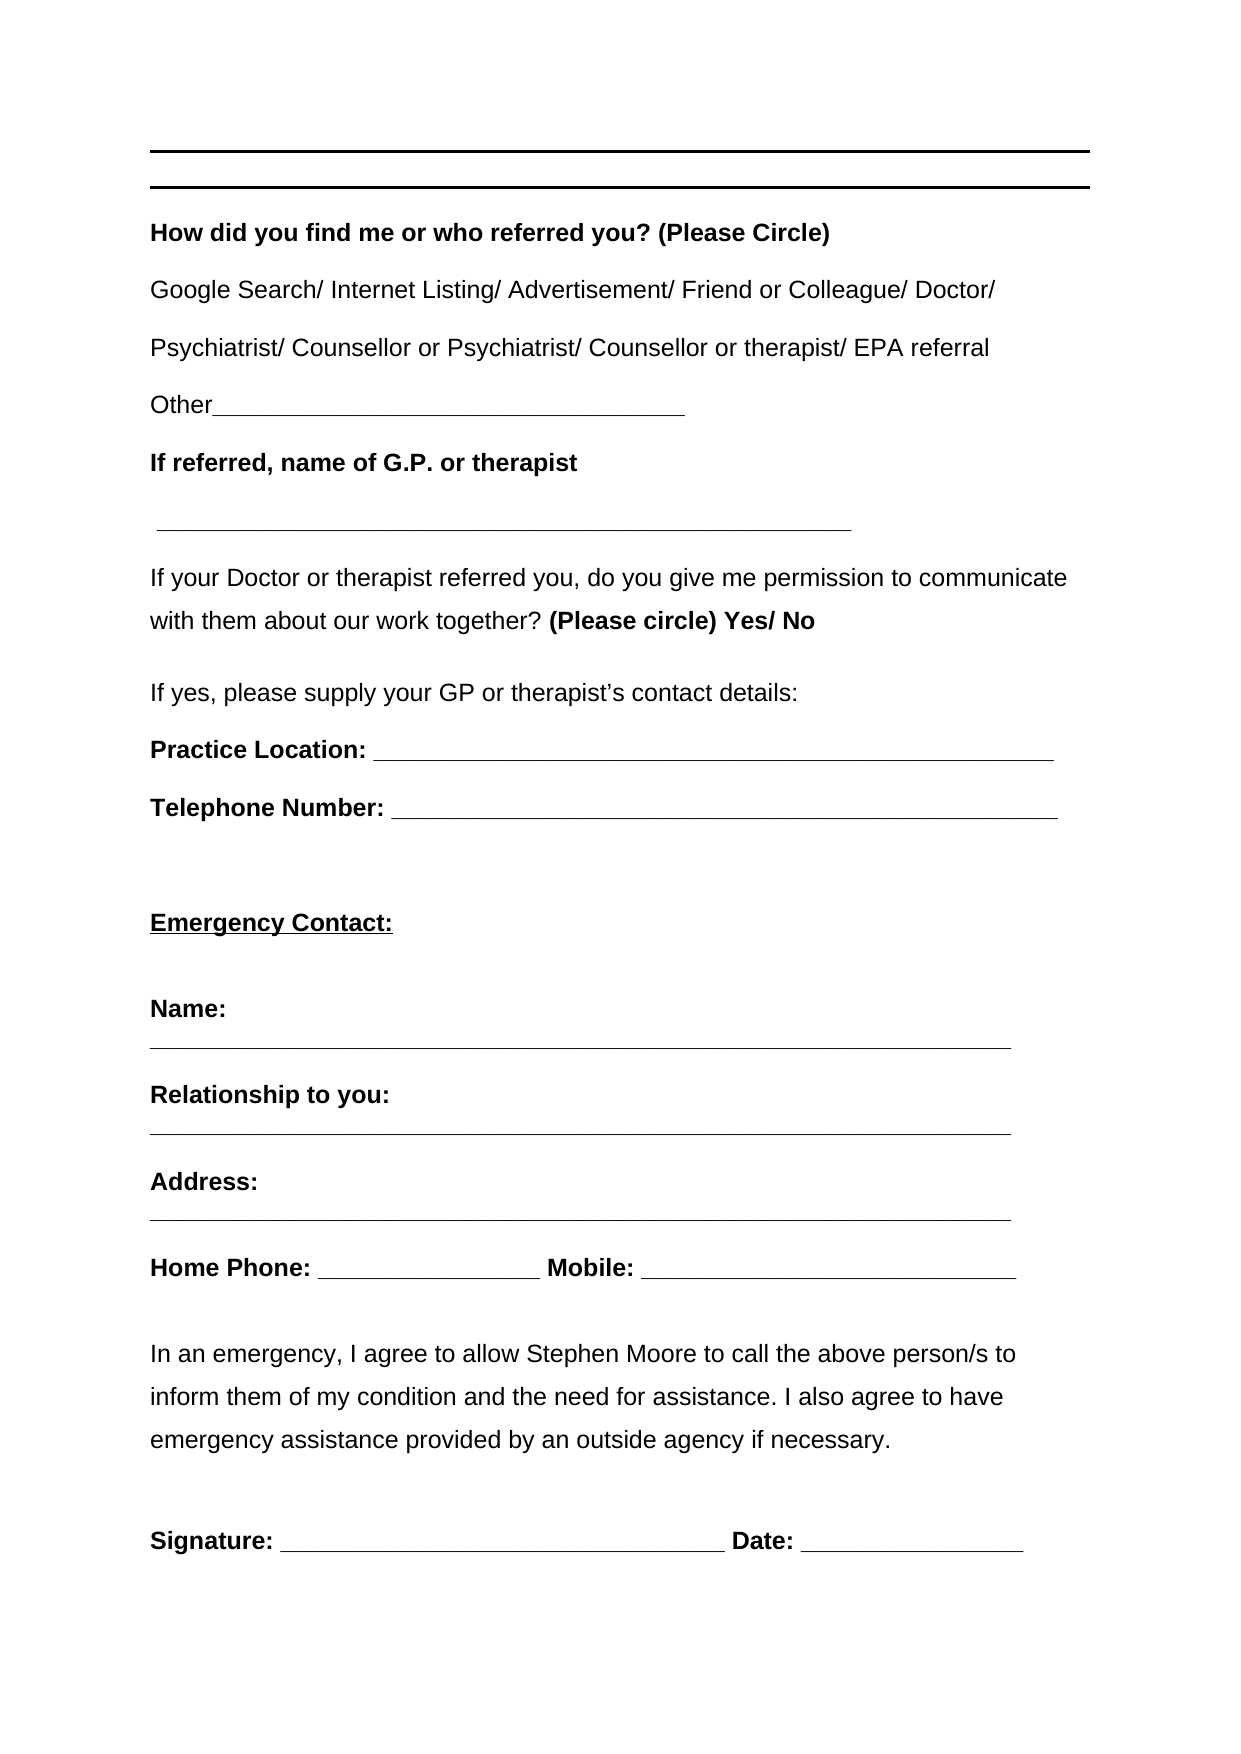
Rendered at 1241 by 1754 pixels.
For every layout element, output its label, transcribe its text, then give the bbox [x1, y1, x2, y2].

text Google Search/ Internet Listing/ Advertisement/ Friend or Colleague/ Doctor/ [150, 275, 1090, 304]
text In an emergency, I agree to allow Stephen Moore to call the above person/s to inform them of my condition and the need for assistance. I also agree to have emergency assistance provided by an outside agency if necessary. [150, 1339, 1090, 1454]
text Practice Location: _________________________________________________ [150, 735, 1090, 764]
text Psychiatrist/ Counsellor or Psychiatrist/ Counsellor or therapist/ EPA referral [150, 333, 1090, 362]
text Telephone Number: ________________________________________________ [150, 793, 1090, 822]
text Address: ______________________________________________________________ [150, 1167, 1090, 1224]
text If yes, please supply your GP or therapist’s contact details: [150, 678, 1090, 707]
text Other__________________________________ [150, 390, 1090, 419]
text If your Doctor or therapist referred you, do you give me permission to communicate with them about our work together? (Please circle) Yes/ No [150, 563, 1090, 635]
text Relationship to you: ______________________________________________________________ [150, 1080, 1090, 1138]
text Emergency Contact: [150, 908, 1090, 937]
text How did you find me or who referred you? (Please Circle) [150, 218, 1090, 247]
text Name: ______________________________________________________________ [150, 994, 1090, 1052]
text Home Phone: ________________ Mobile: ___________________________ [150, 1253, 1090, 1282]
text Signature: ________________________________ Date: ________________ [150, 1526, 1090, 1555]
text __________________________________________________ [150, 505, 1090, 534]
text If referred, name of G.P. or therapist [150, 448, 1090, 477]
